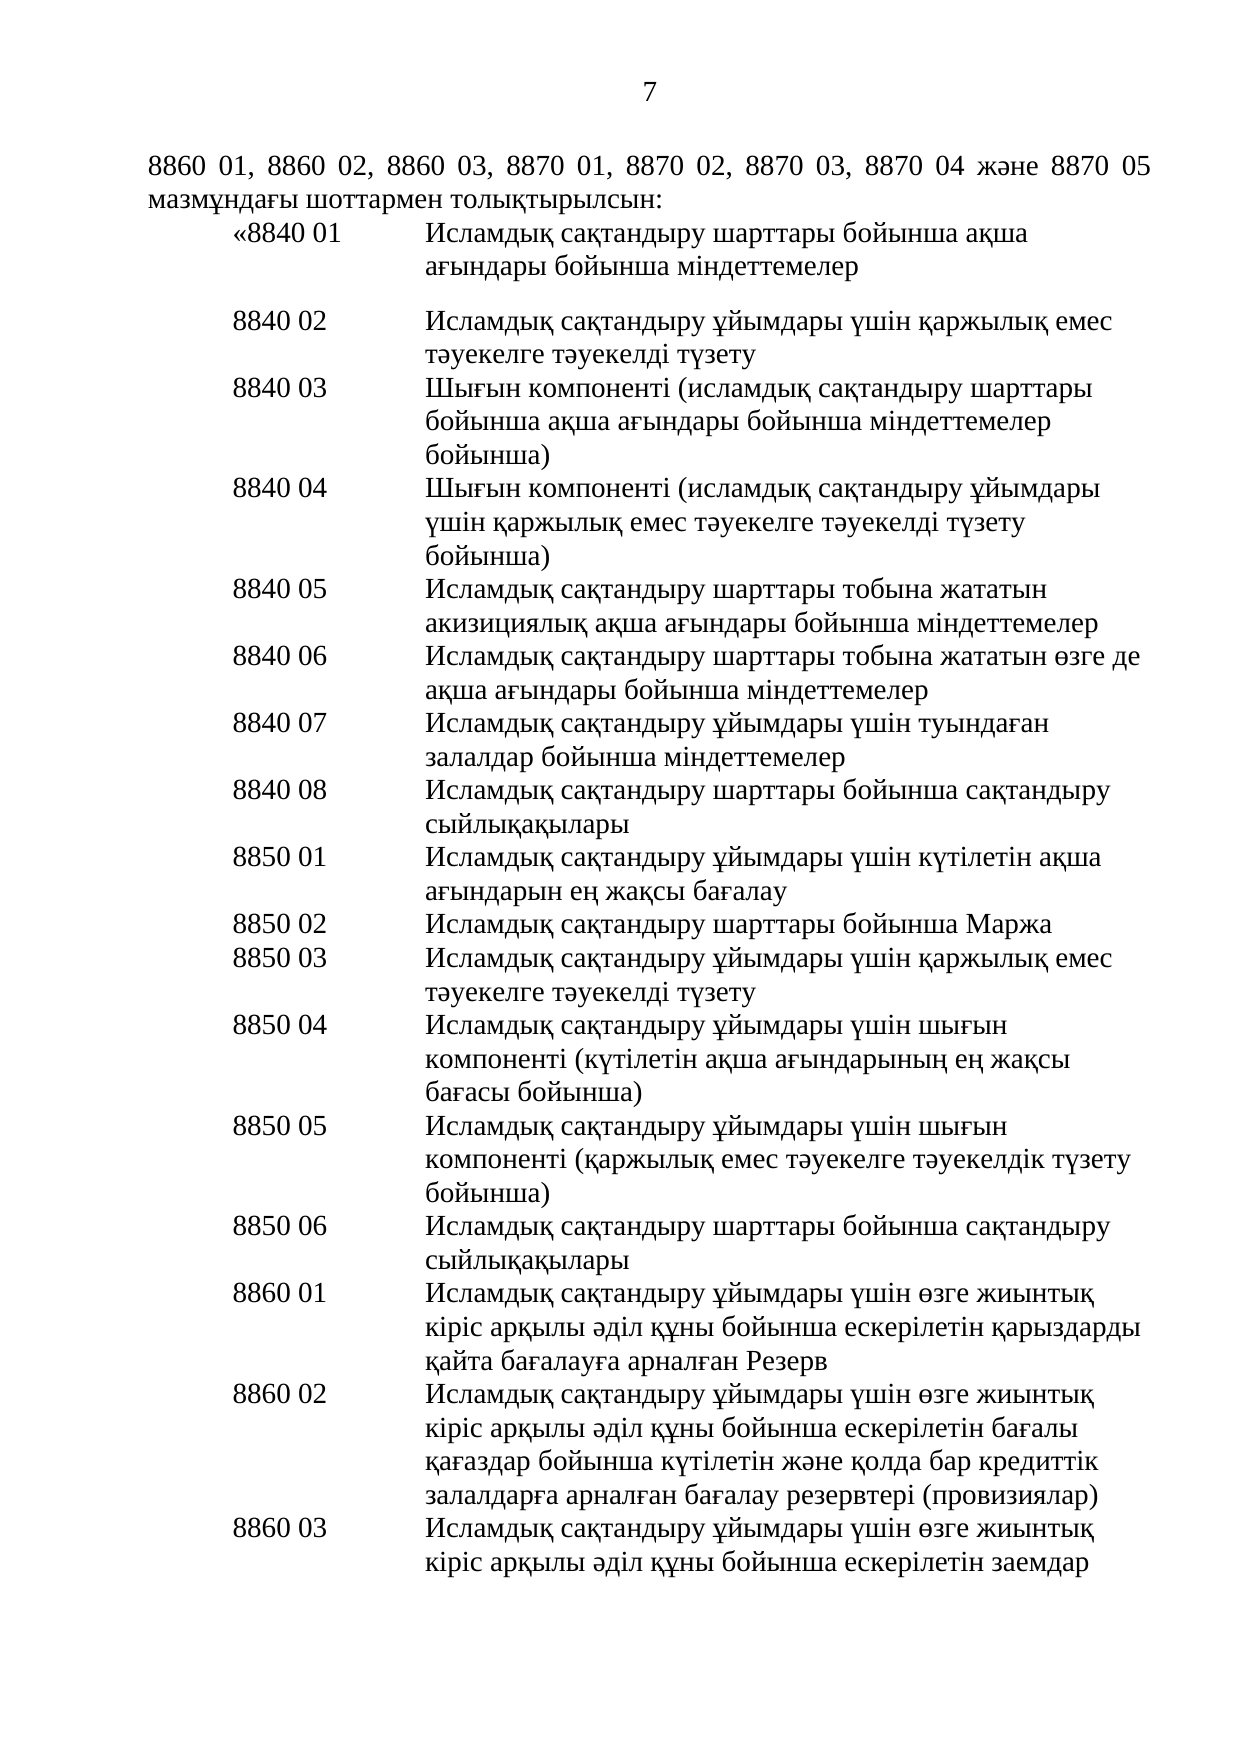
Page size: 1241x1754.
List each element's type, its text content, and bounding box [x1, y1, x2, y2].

table_cell Исламдық сақтандыру шарттары тобына жататын өзге де ақша ағындары бойынша міндеттемелер [414, 638, 1167, 705]
table_cell 8860 02 [221, 1376, 413, 1510]
table_cell 8860 01 [221, 1276, 413, 1376]
table_cell Шығын компоненті (исламдық сақтандыру ұйымдары үшін қаржылық емес тәуекелге тәуекелді түзету бойынша) [414, 471, 1167, 571]
table_cell Исламдық сақтандыру ұйымдары үшін қаржылық емес тәуекелге тәуекелді түзету [414, 303, 1167, 370]
table_cell 8840 03 [221, 370, 413, 471]
table_cell Исламдық сақтандыру шарттары бойынша Маржа [414, 907, 1167, 940]
table_cell Шығын компоненті (исламдық сақтандыру шарттары бойынша ақша ағындары бойынша міндеттемелер бойынша) [414, 370, 1167, 471]
table_cell Исламдық сақтандыру ұйымдары үшін шығын компоненті (қаржылық емес тәуекелге тәуекелдік түзету бойынша) [414, 1108, 1167, 1208]
table_cell Исламдық сақтандыру шарттары тобына жататын акизициялық ақша ағындары бойынша міндеттемелер [414, 571, 1167, 638]
table_header Исламдық сақтандыру шарттары бойынша ақша ағындары бойынша міндеттемелер [414, 215, 1167, 303]
table_cell 8840 08 [221, 773, 413, 839]
table_cell 8850 04 [221, 1007, 413, 1108]
table_header «8840 01 [221, 215, 413, 303]
table_cell Исламдық сақтандыру шарттары бойынша сақтандыру сыйлықақылары [414, 773, 1167, 839]
table_cell Исламдық сақтандыру ұйымдары үшін өзге жиынтық кіріс арқылы әділ құны бойынша ескерілетін бағалы қағаздар бойынша күтілетін және қолда бар кредиттік залалдарға арналған бағалау резервтері (провизиялар) [414, 1376, 1167, 1510]
table_cell 8850 01 [221, 840, 413, 907]
table_cell 8840 04 [221, 471, 413, 571]
table_cell 8860 03 [221, 1510, 413, 1577]
table_cell 8840 02 [221, 303, 413, 370]
table_cell 8840 05 [221, 571, 413, 638]
table_cell Исламдық сақтандыру шарттары бойынша сақтандыру сыйлықақылары [414, 1209, 1167, 1276]
table_cell Исламдық сақтандыру ұйымдары үшін қаржылық емес тәуекелге тәуекелді түзету [414, 940, 1167, 1007]
table_cell 8840 06 [221, 638, 413, 705]
table_cell Исламдық сақтандыру ұйымдары үшін шығын компоненті (күтілетін ақша ағындарының ең жақсы бағасы бойынша) [414, 1007, 1167, 1108]
table_cell 8850 03 [221, 940, 413, 1007]
table_cell Исламдық сақтандыру ұйымдары үшін өзге жиынтық кіріс арқылы әділ құны бойынша ескерілетін қарыздарды қайта бағалауға арналған Резерв [414, 1276, 1167, 1376]
table_cell Исламдық сақтандыру ұйымдары үшін туындаған залалдар бойынша міндеттемелер [414, 705, 1167, 772]
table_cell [414, 1510, 1167, 1577]
table_cell 8840 07 [221, 705, 413, 772]
table_cell Исламдық сақтандыру ұйымдары үшін күтілетін ақша ағындарын ең жақсы бағалау [414, 840, 1167, 907]
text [148, 148, 1152, 215]
table_cell 8850 06 [221, 1209, 413, 1276]
table_cell 8850 05 [221, 1108, 413, 1208]
table_cell 8850 02 [221, 907, 413, 940]
